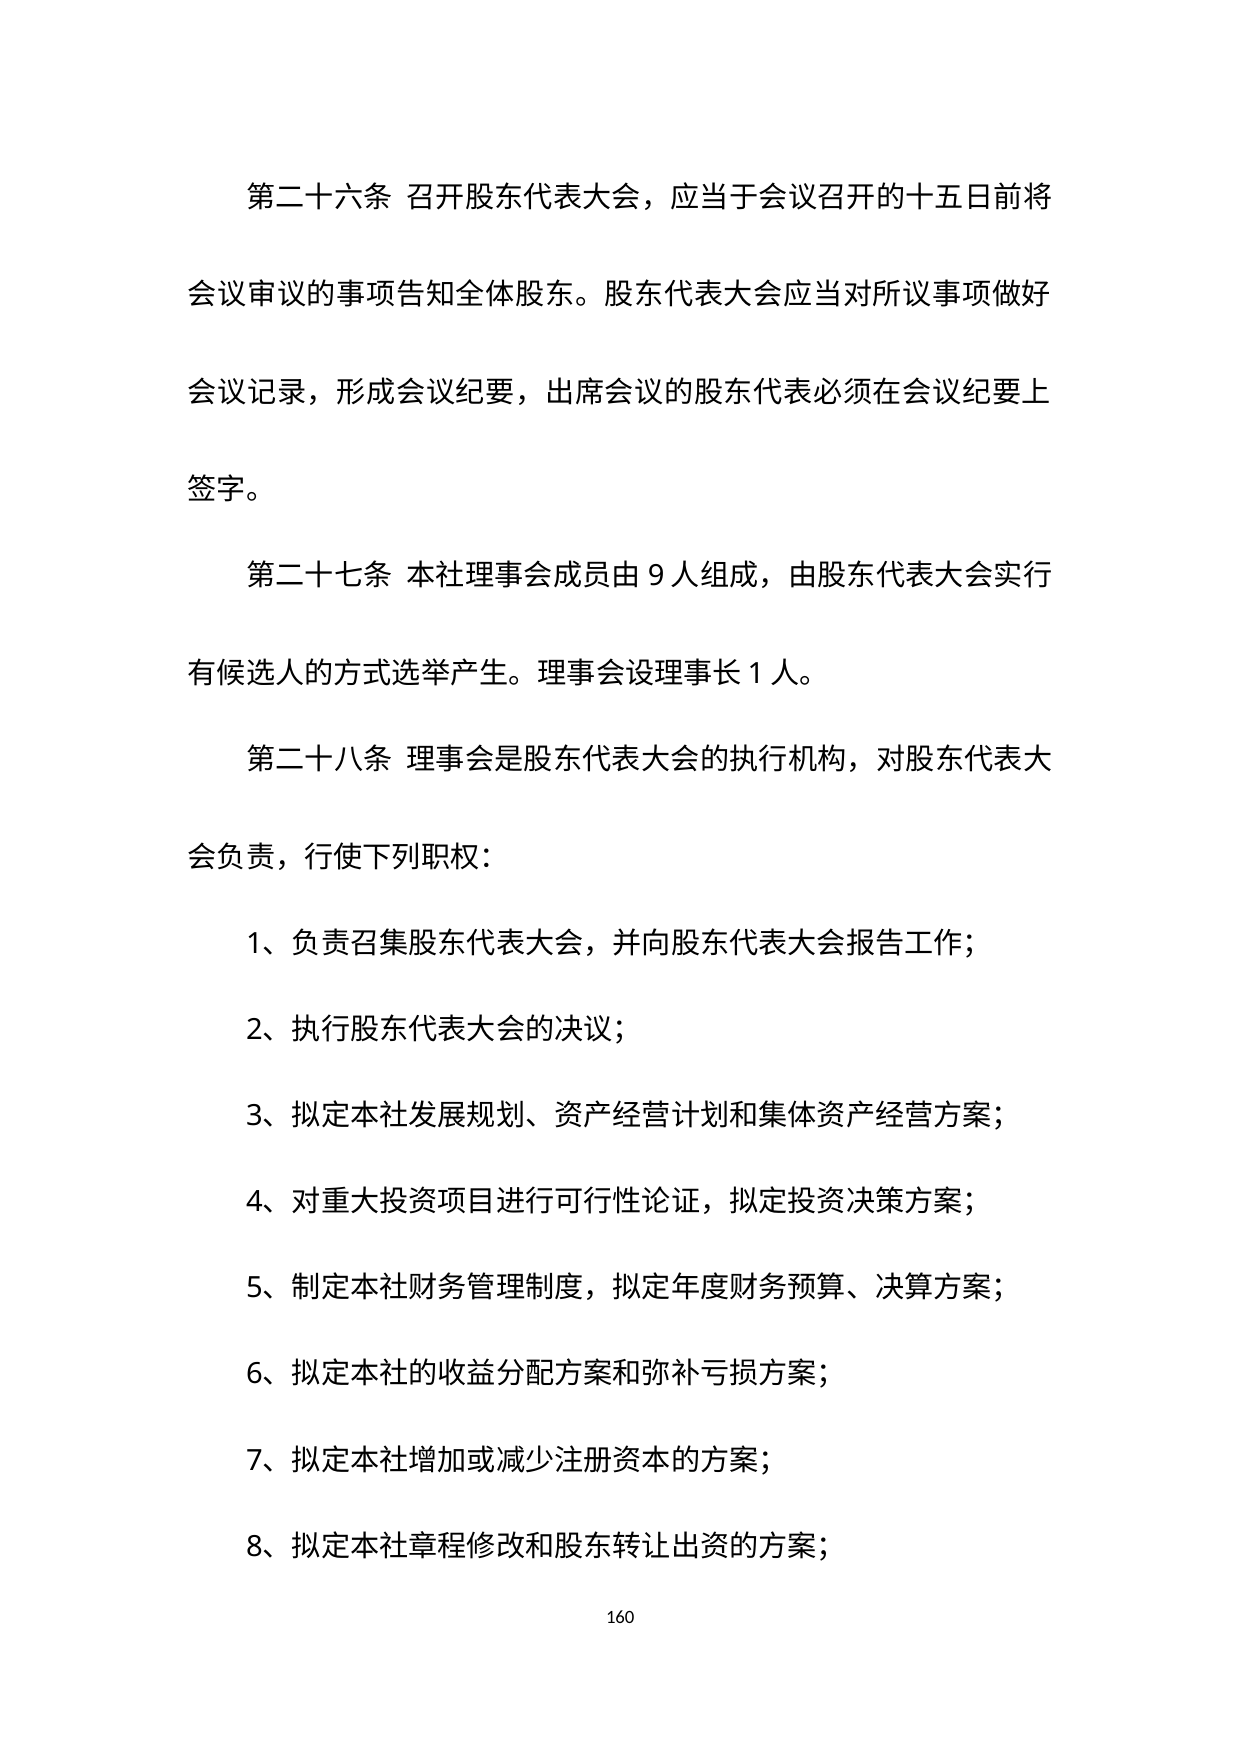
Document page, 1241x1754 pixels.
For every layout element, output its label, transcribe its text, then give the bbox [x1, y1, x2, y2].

text 4、对重大投资项目进行可行性论证，拟定投资决策方案； [187, 1166, 1053, 1231]
text 3、拟定本社发展规划、资产经营计划和集体资产经营方案； [187, 1080, 1053, 1145]
text 6、拟定本社的收益分配方案和弥补亏损方案； [187, 1339, 1053, 1404]
text 8、拟定本社章程修改和股东转让出资的方案； [187, 1511, 1053, 1576]
text 1、负责召集股东代表大会，并向股东代表大会报告工作； [187, 908, 1053, 973]
text 第二十八条 理事会是股东代表大会的执行机构，对股东代表大会负责，行使下列职权： [187, 724, 1053, 887]
text 2、执行股东代表大会的决议； [187, 994, 1053, 1059]
text 第二十七条 本社理事会成员由9人组成，由股东代表大会实行有候选人的方式选举产生。理事会设理事长1人。 [187, 541, 1053, 703]
text 7、拟定本社增加或减少注册资本的方案； [187, 1425, 1053, 1490]
text 第二十六条 召开股东代表大会，应当于会议召开的十五日前将会议审议的事项告知全体股东。股东代表大会应当对所议事项做好会议记录，形成会议纪要，出席会议的股东代表必须在会议纪要上签字。 [187, 162, 1053, 519]
text 5、制定本社财务管理制度，拟定年度财务预算、决算方案； [187, 1252, 1053, 1317]
